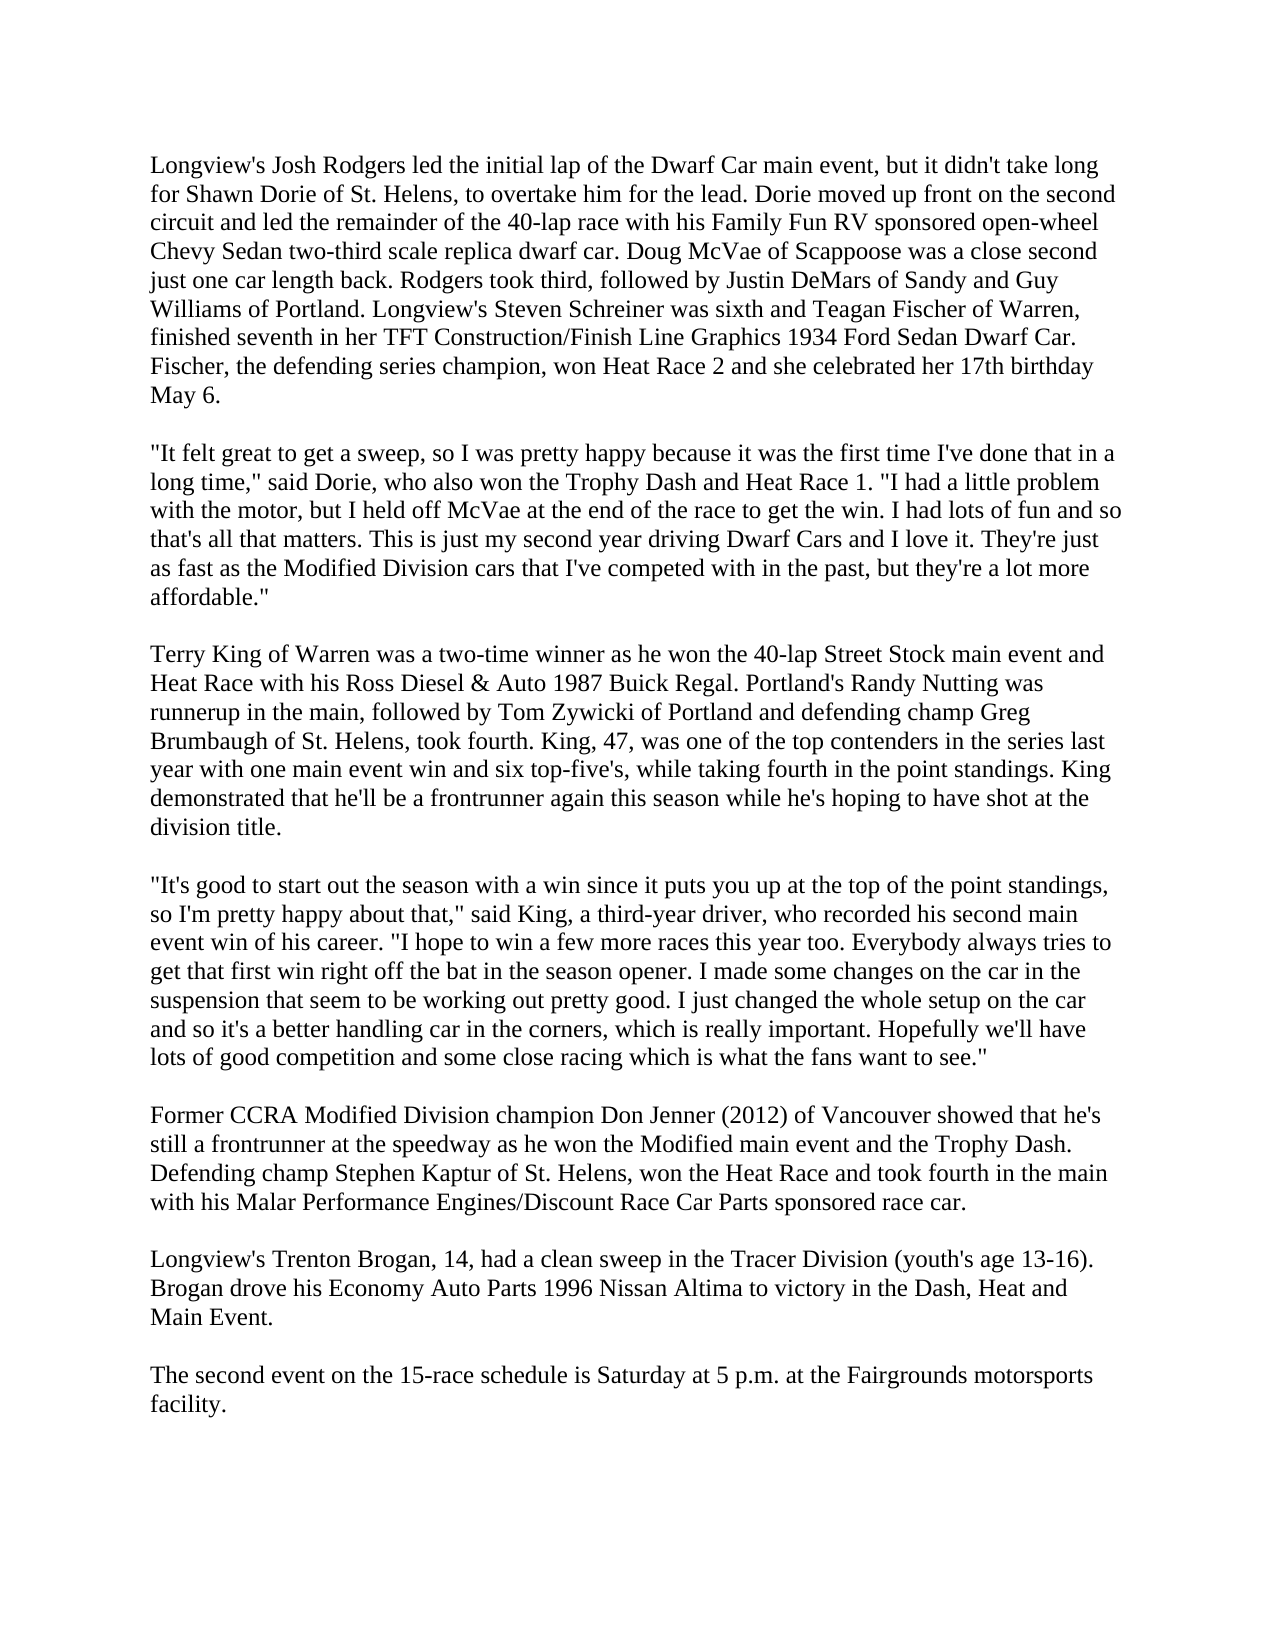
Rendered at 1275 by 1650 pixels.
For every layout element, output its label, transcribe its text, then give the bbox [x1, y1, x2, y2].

text Former CCRA Modified Division champion Don Jenner (2012) of Vancouver showed that he's still a frontrunner at the speedway as he won the Modified main event and the Trophy Dash. Defending champ Stephen Kaptur of St. Helens, won the Heat Race and took fourth in the main with his Malar Performance Engines/Discount Race Car Parts sponsored race car. [150, 1100, 1125, 1215]
text Longview's Josh Rodgers led the initial lap of the Dwarf Car main event, but it didn't take long for Shawn Dorie of St. Helens, to overtake him for the lead. Dorie moved up front on the second circuit and led the remainder of the 40-lap race with his Family Fun RV sponsored open-wheel Chevy Sedan two-third scale replica dwarf car. Doug McVae of Scappoose was a close second just one car length back. Rodgers took third, followed by Justin DeMars of Sandy and Guy Williams of Portland. Longview's Steven Schreiner was sixth and Teagan Fischer of Warren, finished seventh in her TFT Construction/Finish Line Graphics 1934 Ford Sedan Dwarf Car. Fischer, the defending series champion, won Heat Race 2 and she celebrated her 17th birthday May 6. [150, 150, 1125, 409]
text Longview's Trenton Brogan, 14, had a clean sweep in the Tracer Division (youth's age 13-16). Brogan drove his Economy Auto Parts 1996 Nissan Altima to victory in the Dash, Heat and Main Event. [150, 1244, 1125, 1331]
text The second event on the 15-race schedule is Saturday at 5 p.m. at the Fairgrounds motorsports facility. [150, 1360, 1125, 1417]
text "It's good to start out the season with a win since it puts you up at the top of the point standings, so I'm pretty happy about that," said King, a third-year driver, who recorded his second main event win of his career. "I hope to win a few more races this year too. Everybody always tries to get that first win right off the bat in the season opener. I made some changes on the car in the suspension that seem to be working out pretty good. I just changed the whole setup on the car and so it's a better handling car in the corners, which is really important. Hopefully we'll have lots of good competition and some close racing which is what the fans want to see." [150, 870, 1125, 1071]
text Terry King of Warren was a two-time winner as he won the 40-lap Street Stock main event and Heat Race with his Ross Diesel & Auto 1987 Buick Regal. Portland's Randy Nutting was runnerup in the main, followed by Tom Zywicki of Portland and defending champ Greg Brumbaugh of St. Helens, took fourth. King, 47, was one of the top contenders in the series last year with one main event win and six top-five's, while taking fourth in the point standings. King demonstrated that he'll be a frontrunner again this season while he's hoping to have shot at the division title. [150, 639, 1125, 841]
text "It felt great to get a sweep, so I was pretty happy because it was the first time I've done that in a long time," said Dorie, who also won the Trophy Dash and Heat Race 1. "I had a little problem with the motor, but I held off McVae at the end of the race to get the win. I had lots of fun and so that's all that matters. This is just my second year driving Dwarf Cars and I love it. They're just as fast as the Modified Division cars that I've competed with in the past, but they're a lot more affordable." [150, 438, 1125, 610]
